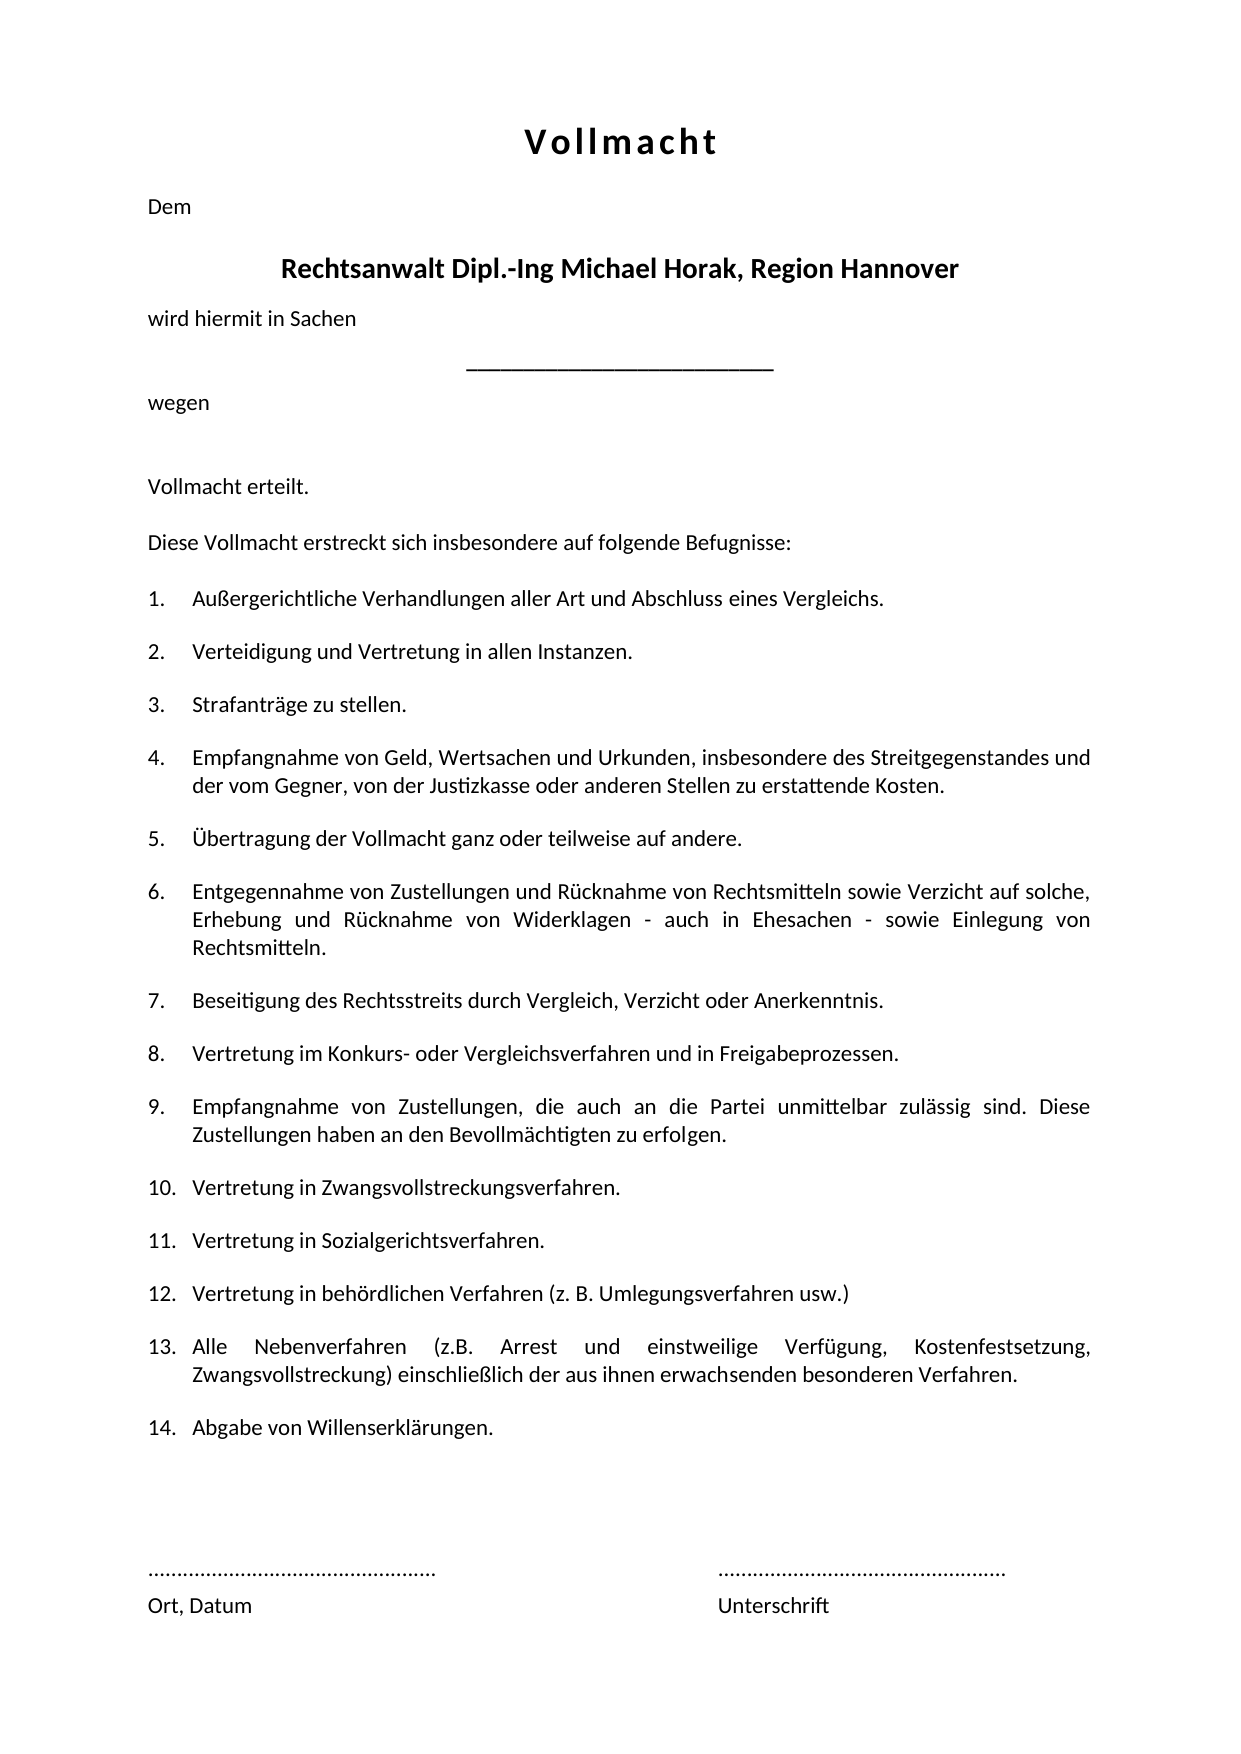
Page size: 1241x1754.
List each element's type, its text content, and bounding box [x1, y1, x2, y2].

text Diese Vollmacht erstreckt sich insbesondere auf folgende Befugnisse: [148, 528, 1092, 556]
text Dem [148, 192, 1092, 220]
text 13. Alle Nebenverfahren (z.B. Arrest und einstweilige Verfügung, Kostenfestsetzung, Zwangsvollstreckung) einschließlich der aus ihnen erwachsenden besonderen Verfahren. [148, 1332, 1092, 1388]
text 8. Vertretung im Konkurs- oder Vergleichsverfahren und in Freigabeprozessen. [148, 1039, 1092, 1067]
text wegen [148, 388, 1092, 416]
text 9. Empfangnahme von Zustellungen, die auch an die Partei unmittelbar zulässig sind. Diese Zustellungen haben an den Bevollmächtigten zu erfolgen. [148, 1092, 1092, 1148]
text 7. Beseitigung des Rechtsstreits durch Vergleich, Verzicht oder Anerkenntnis. [148, 986, 1092, 1014]
text wird hiermit in Sachen [148, 304, 1092, 332]
subtitle Rechtsanwalt Dipl.-Ing Michael Horak, Region Hannover [148, 251, 1092, 286]
title Vollmacht [148, 118, 1092, 164]
text 5. Übertragung der Vollmacht ganz oder teilweise auf andere. [148, 824, 1092, 852]
text 10. Vertretung in Zwangsvollstreckungsverfahren. [148, 1173, 1092, 1201]
text 6. Entgegennahme von Zustellungen und Rücknahme von Rechtsmitteln sowie Verzicht auf solche, Erhebung und Rücknahme von Widerklagen - auch in Ehesachen - sowie Einlegung von Rechtsmitteln. [148, 877, 1092, 961]
text ___________________________ [148, 346, 1092, 374]
text Ort, Datum Unterschrift [148, 1582, 1092, 1619]
text .................................................. .................................................. [148, 1544, 1092, 1582]
text 11. Vertretung in Sozialgerichtsverfahren. [148, 1226, 1092, 1254]
text 14. Abgabe von Willenserklärungen. [148, 1413, 1092, 1441]
text 12. Vertretung in behördlichen Verfahren (z. B. Umlegungsverfahren usw.) [148, 1279, 1092, 1307]
text 3. Strafanträge zu stellen. [148, 690, 1092, 718]
text 1. Außergerichtliche Verhandlungen aller Art und Abschluss eines Vergleichs. [148, 584, 1092, 612]
text 2. Verteidigung und Vertretung in allen Instanzen. [148, 637, 1092, 665]
text Vollmacht erteilt. [148, 472, 1092, 500]
text 4. Empfangnahme von Geld, Wertsachen und Urkunden, insbesondere des Streitgegenstandes und der vom Gegner, von der Justizkasse oder anderen Stellen zu erstattende Kosten. [148, 743, 1092, 799]
